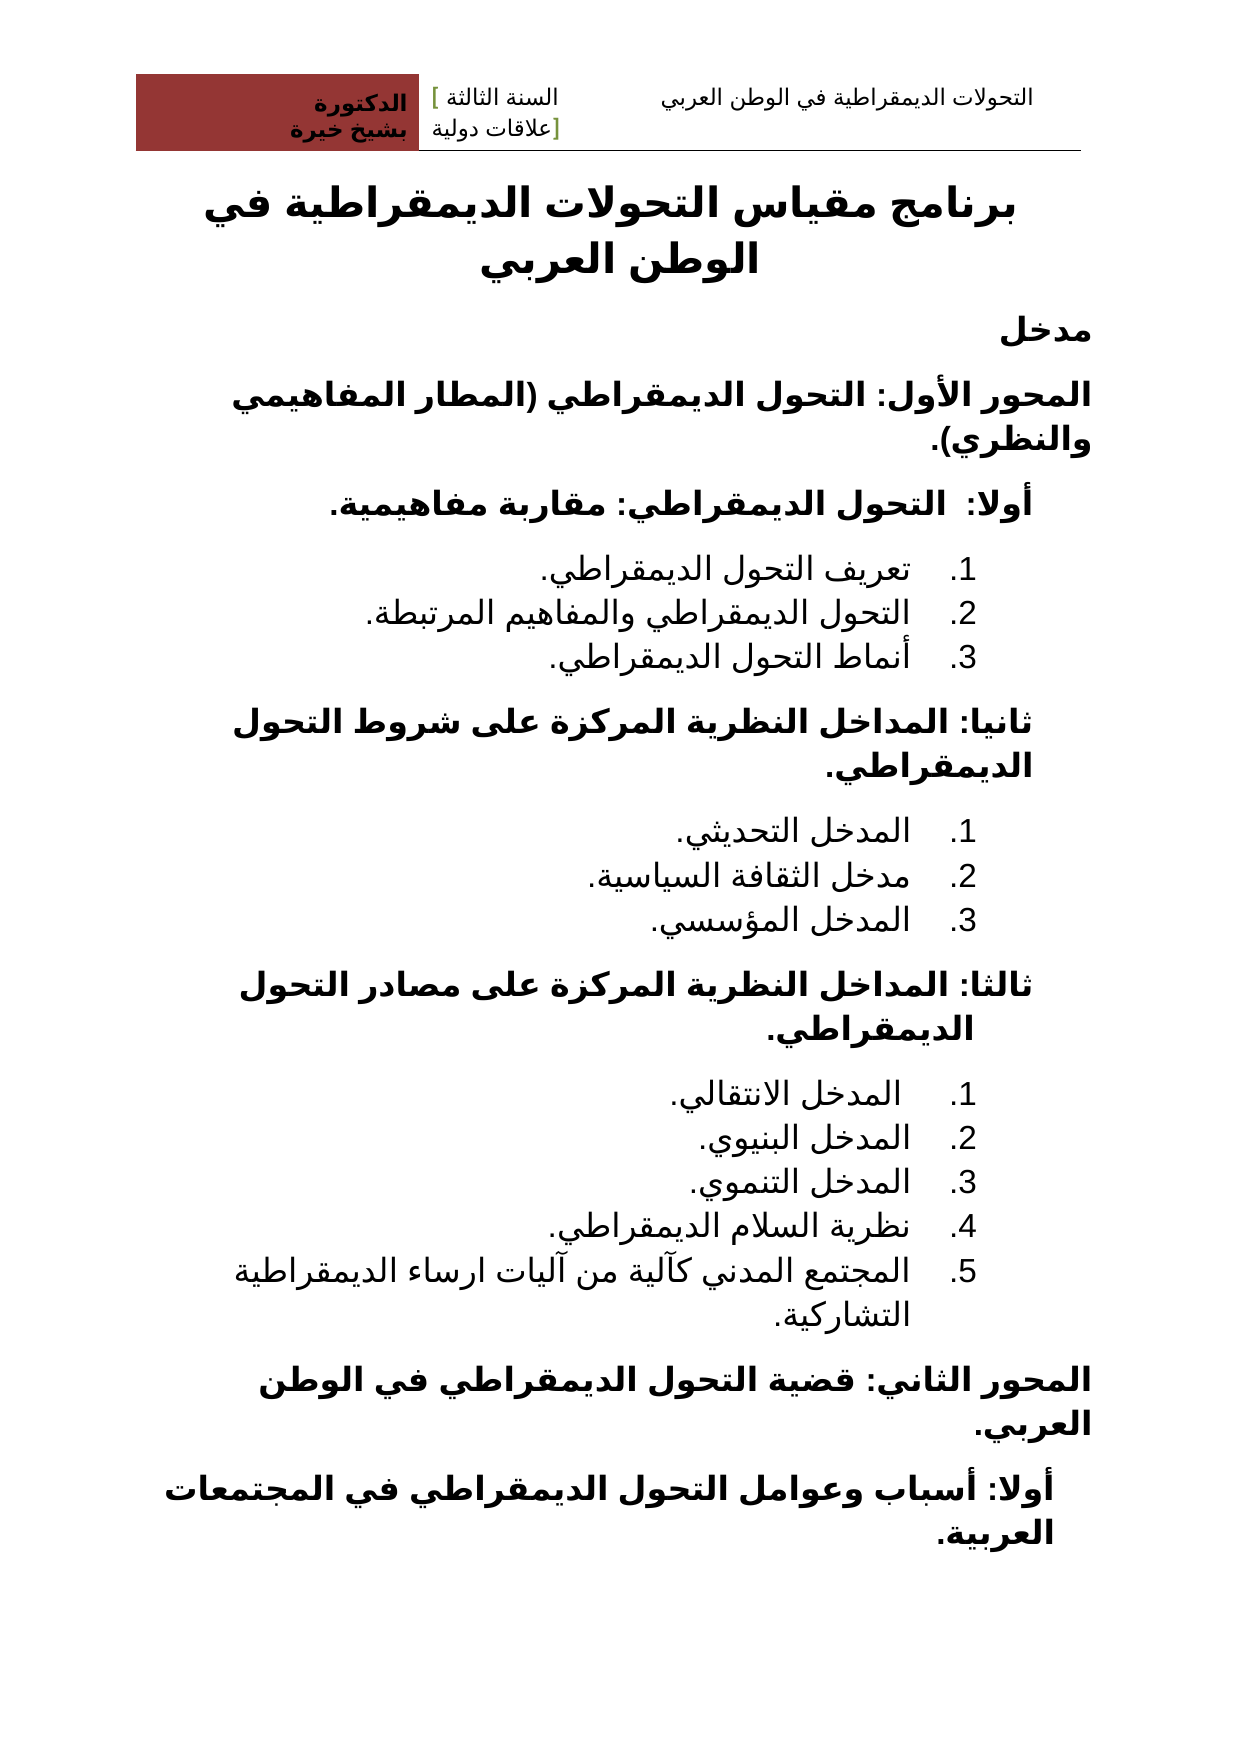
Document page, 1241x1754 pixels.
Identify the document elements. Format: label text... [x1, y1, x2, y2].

list مدخل الثقافة السياسية. [148, 856, 949, 894]
list أنماط التحول الديمقراطي. [148, 637, 949, 676]
text المحور الأول: التحول الديمقراطي (المطار المفاهيمي والنظري). [148, 375, 1093, 457]
text برنامج مقياس التحولات الديمقراطية في الوطن العربي [148, 179, 1093, 282]
list المجتمع المدني كآلية من آليات ارساء الديمقراطية التشاركية. [148, 1251, 949, 1333]
text مدخل [148, 310, 1093, 348]
list نظرية السلام الديمقراطي. [148, 1207, 949, 1245]
list المدخل الانتقالي. [148, 1074, 949, 1112]
text أولا: أسباب وعوامل التحول الديمقراطي في المجتمعات العربية. [148, 1469, 1055, 1552]
text ثالثا: المداخل النظرية المركزة على مصادر التحول الديمقراطي. [148, 965, 1033, 1047]
list المدخل التحديثي. [148, 812, 949, 850]
list المدخل التنموي. [148, 1162, 949, 1201]
list المدخل المؤسسي. [148, 900, 949, 938]
list التحول الديمقراطي والمفاهيم المرتبطة. [148, 593, 949, 632]
list تعريف التحول الديمقراطي. [148, 549, 949, 587]
list المدخل البنيوي. [148, 1118, 949, 1157]
text أولا: التحول الديمقراطي: مقاربة مفاهيمية. [148, 484, 1033, 522]
text ثانيا: المداخل النظرية المركزة على شروط التحول الديمقراطي. [148, 702, 1033, 785]
text المحور الثاني: قضية التحول الديمقراطي في الوطن العربي. [148, 1360, 1093, 1442]
